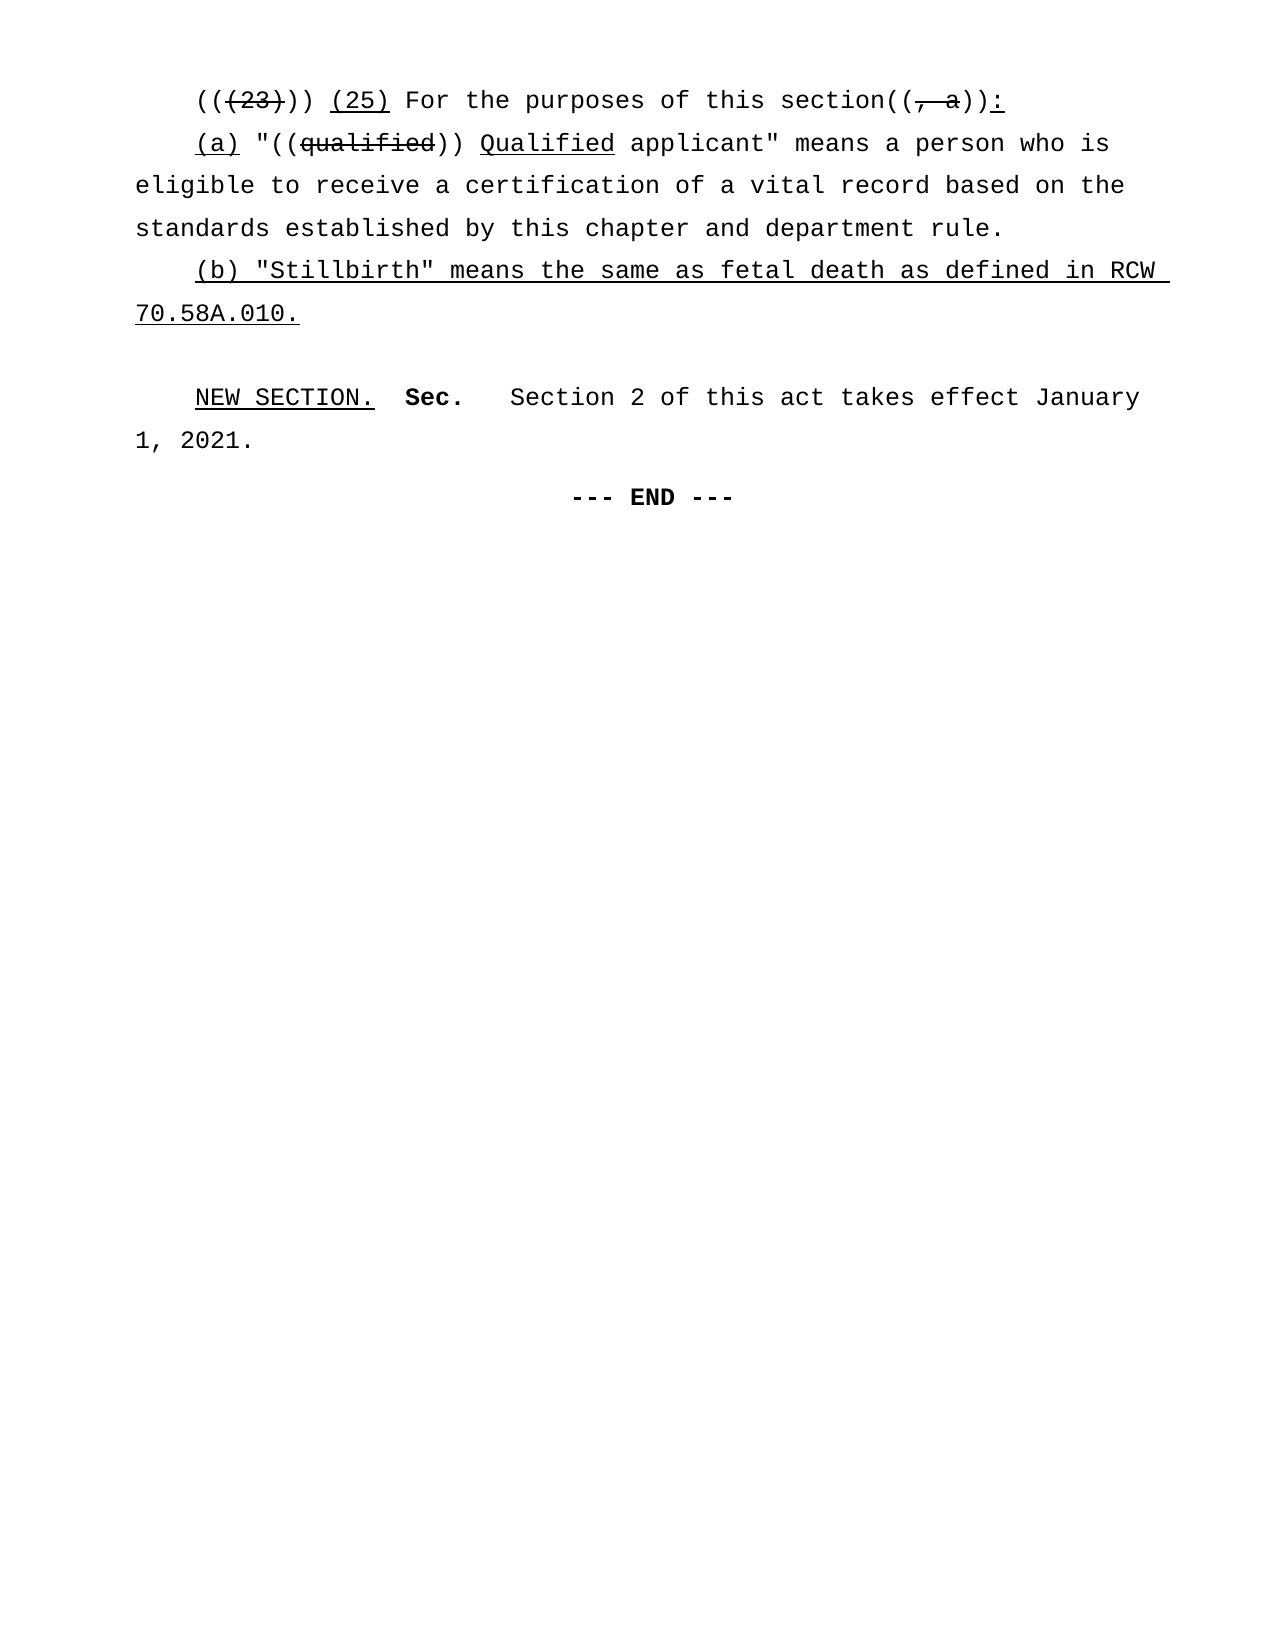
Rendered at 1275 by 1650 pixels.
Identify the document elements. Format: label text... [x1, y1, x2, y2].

text (a) "((qualified)) Qualified applicant" means a person who is eligible to receive a certification of a vital record based on the standards established by this chapter and department rule. [135, 117, 1170, 245]
text NEW SECTION. Sec. Section 2 of this act takes effect January 1, 2021. [135, 372, 1170, 457]
text --- END --- [135, 485, 1170, 513]
text (b) "Stillbirth" means the same as fetal death as defined in RCW 70.58A.010. [135, 245, 1170, 330]
text (((23))) (25) For the purposes of this section((, a)): [135, 75, 1170, 117]
